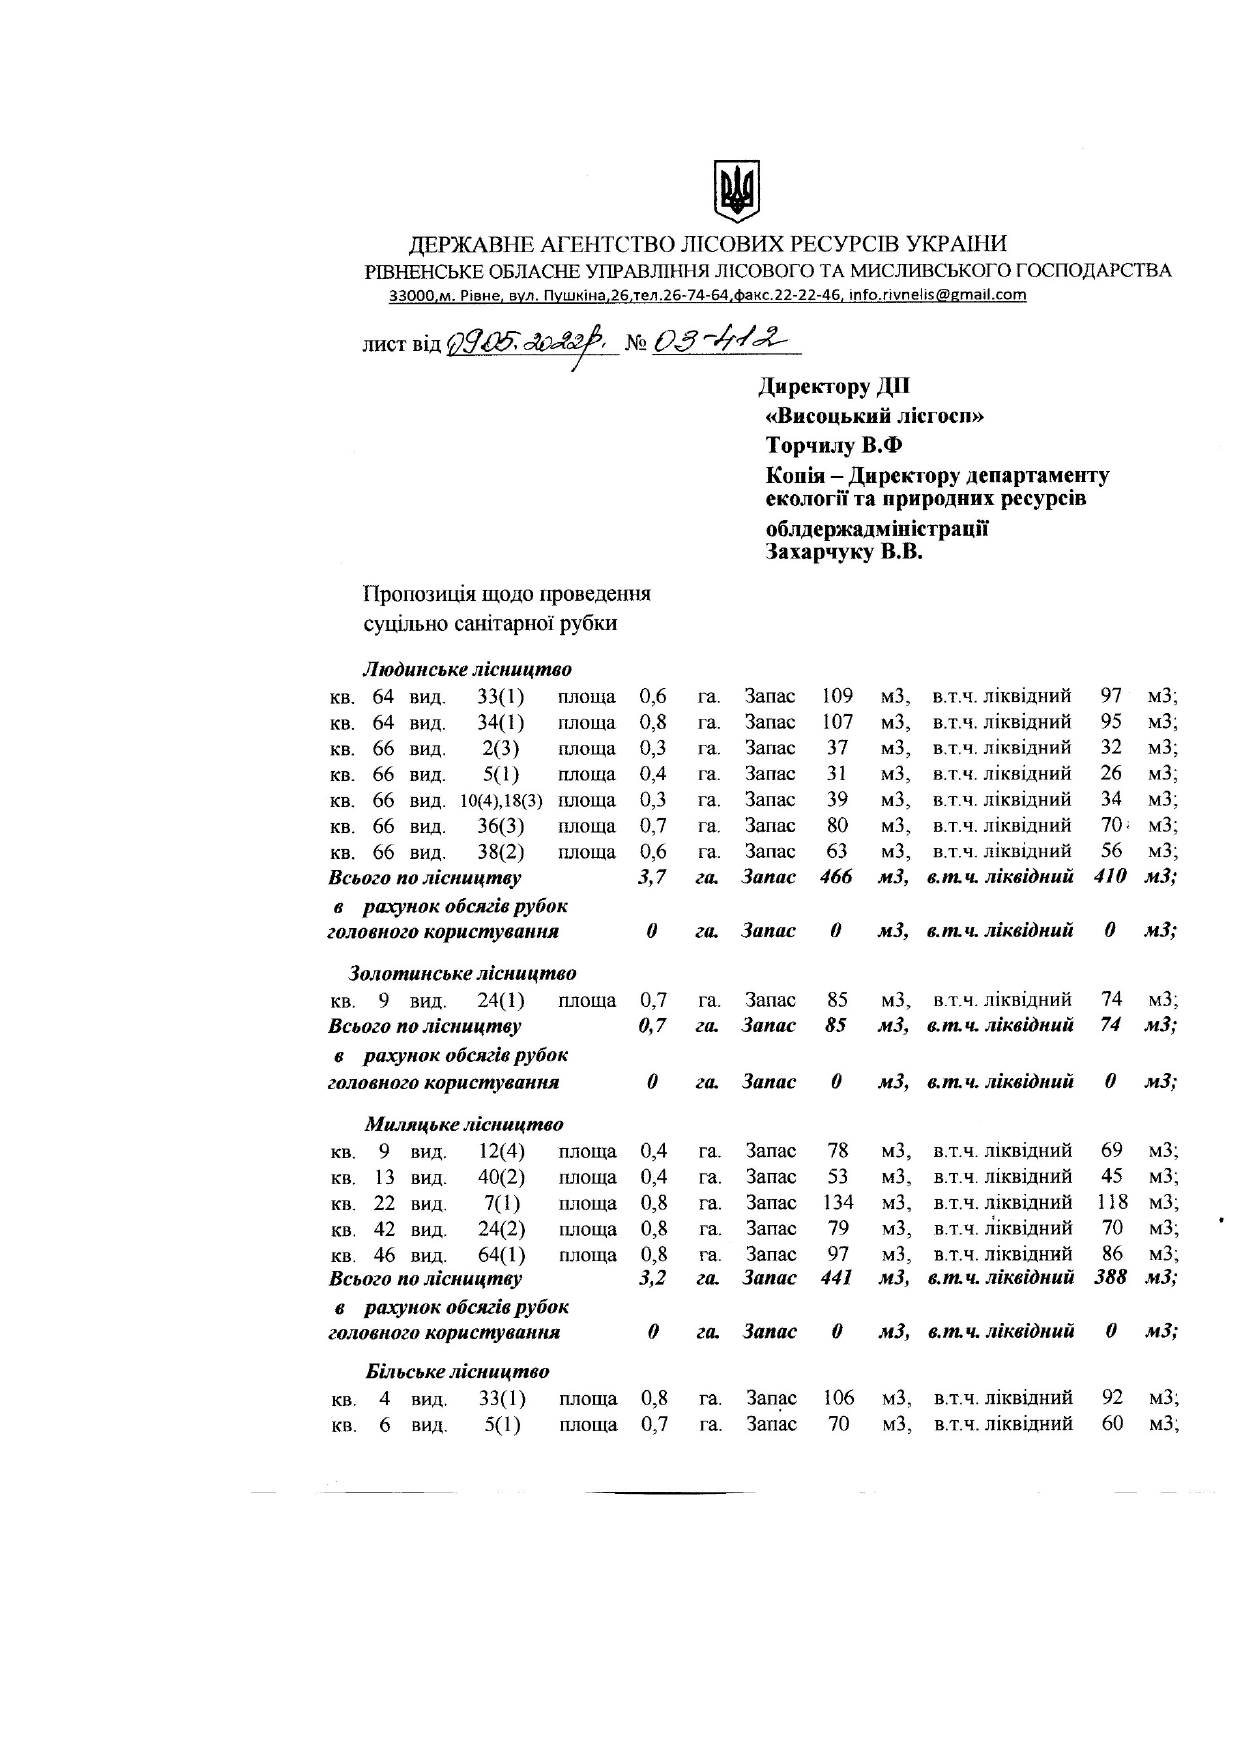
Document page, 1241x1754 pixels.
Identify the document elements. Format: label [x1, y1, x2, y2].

picture [251, 118, 1226, 1497]
